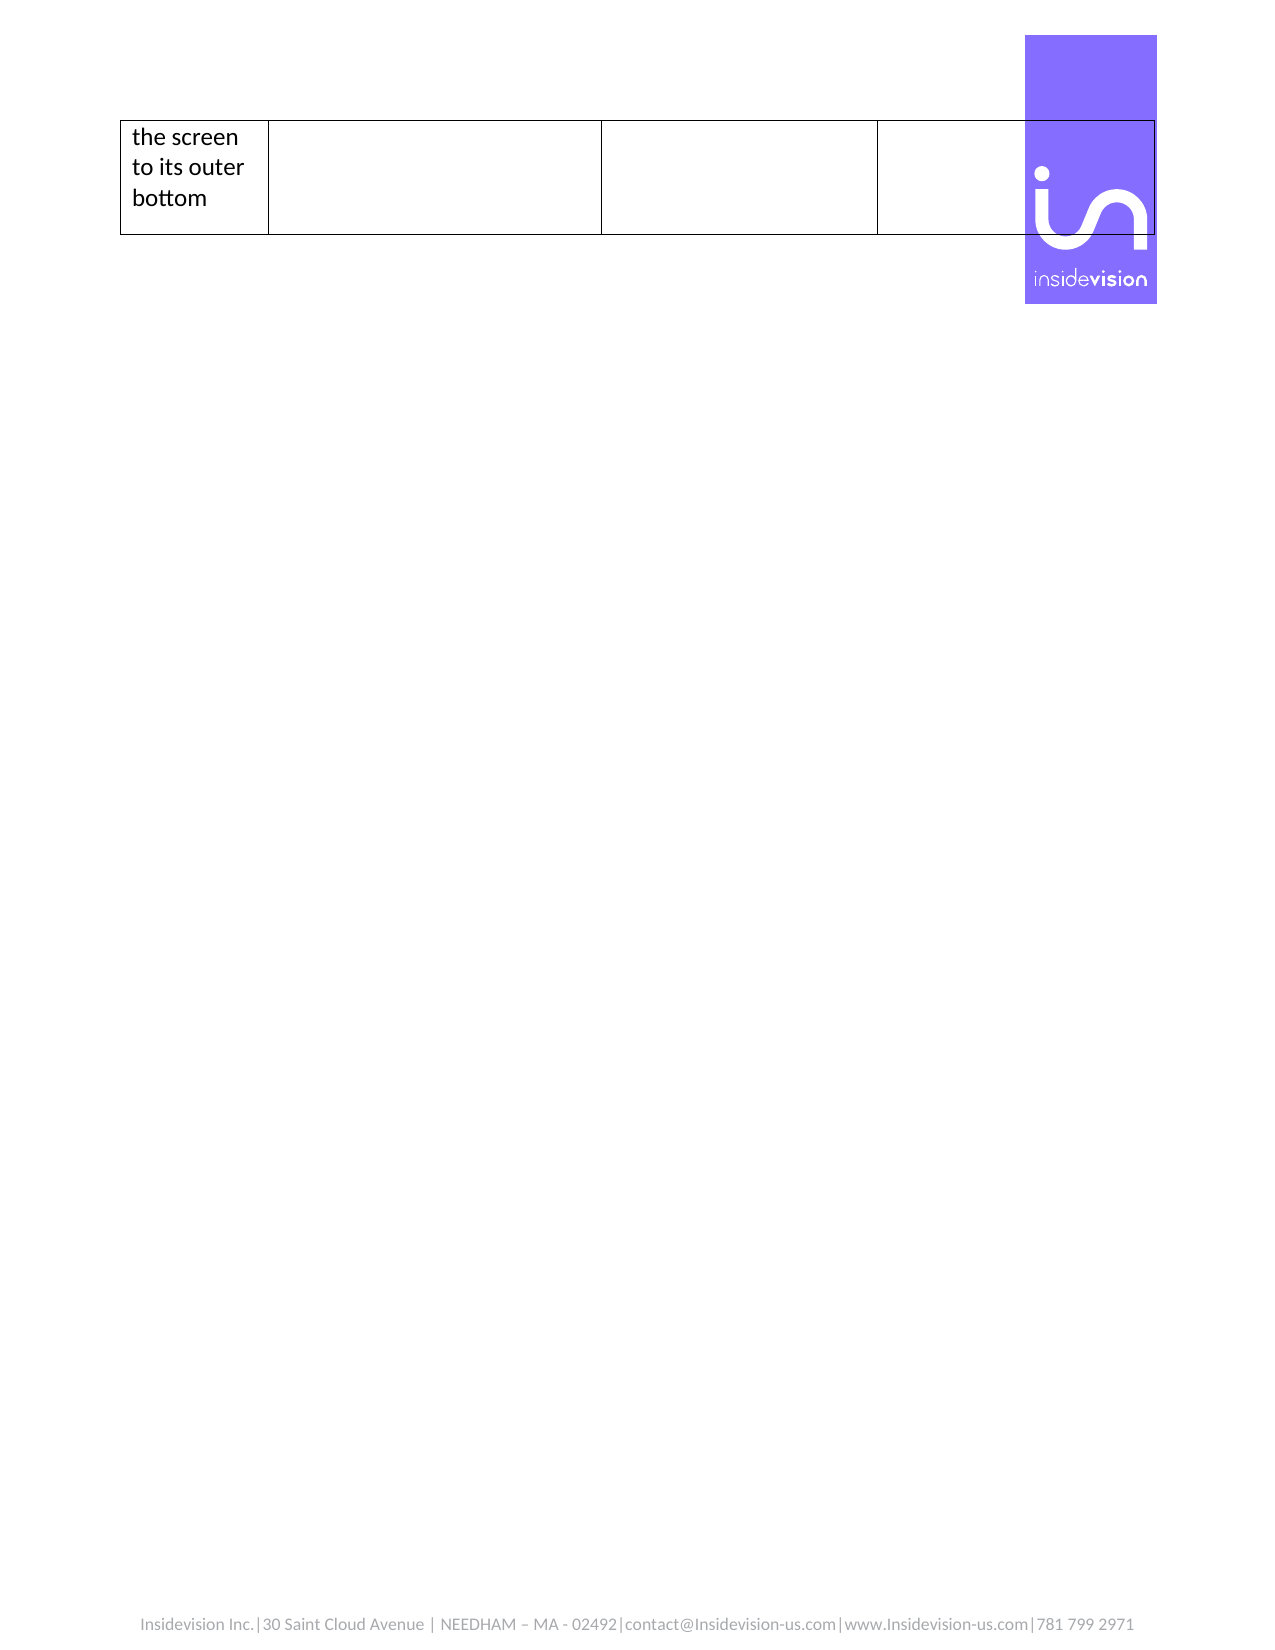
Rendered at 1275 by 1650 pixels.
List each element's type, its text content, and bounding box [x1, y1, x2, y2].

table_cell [121, 121, 268, 233]
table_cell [269, 121, 601, 233]
table_cell None [878, 121, 1154, 233]
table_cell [602, 121, 877, 233]
